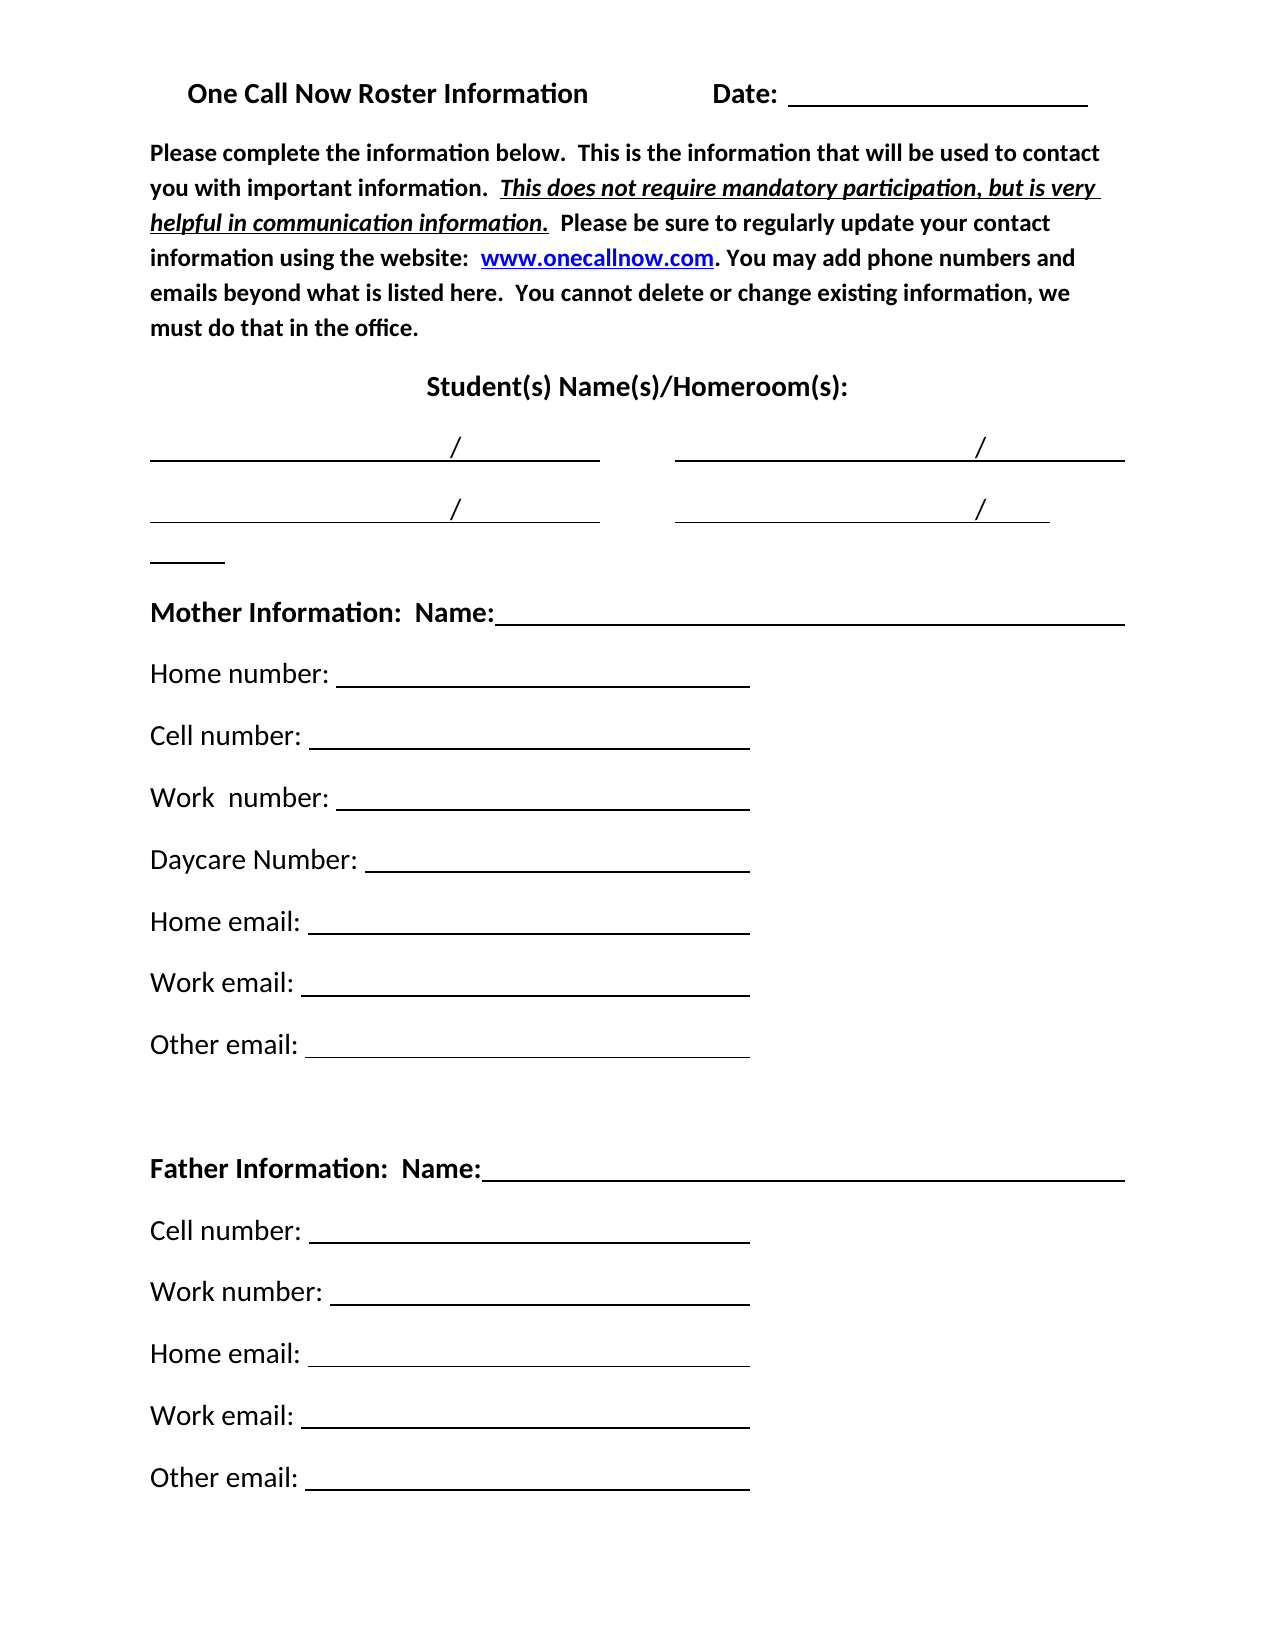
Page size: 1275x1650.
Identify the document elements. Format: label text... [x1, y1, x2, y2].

text Work email: [150, 1397, 1125, 1432]
text Home email: [150, 903, 1125, 938]
text One Call Now Roster Information Date: [150, 75, 1125, 111]
text Father Information: Name: [150, 1150, 1125, 1185]
text Home email: [150, 1335, 1125, 1371]
text / / [150, 491, 1125, 568]
text Home number: [150, 656, 1125, 691]
text Other email: [150, 1459, 1125, 1494]
text Work number: [150, 779, 1125, 815]
text / / [150, 429, 1125, 465]
text Cell number: [150, 717, 1125, 753]
text Student(s) Name(s)/Homeroom(s): [150, 368, 1125, 403]
text Cell number: [150, 1212, 1125, 1247]
text Other email: [150, 1026, 1125, 1062]
text Mother Information: Name: [150, 594, 1125, 629]
text Please complete the information below. This is the information that will be used to contact you with important information. This does not require mandatory participation, but is very helpful in communication information. Please be sure to regularly update your contact information using the website: www.onecallnow.com. You may add phone numbers and emails beyond what is listed here. You cannot delete or change existing information, we must do that in the office. [150, 137, 1125, 342]
text Work number: [150, 1273, 1125, 1309]
text Work email: [150, 964, 1125, 1000]
text Daycare Number: [150, 841, 1125, 877]
